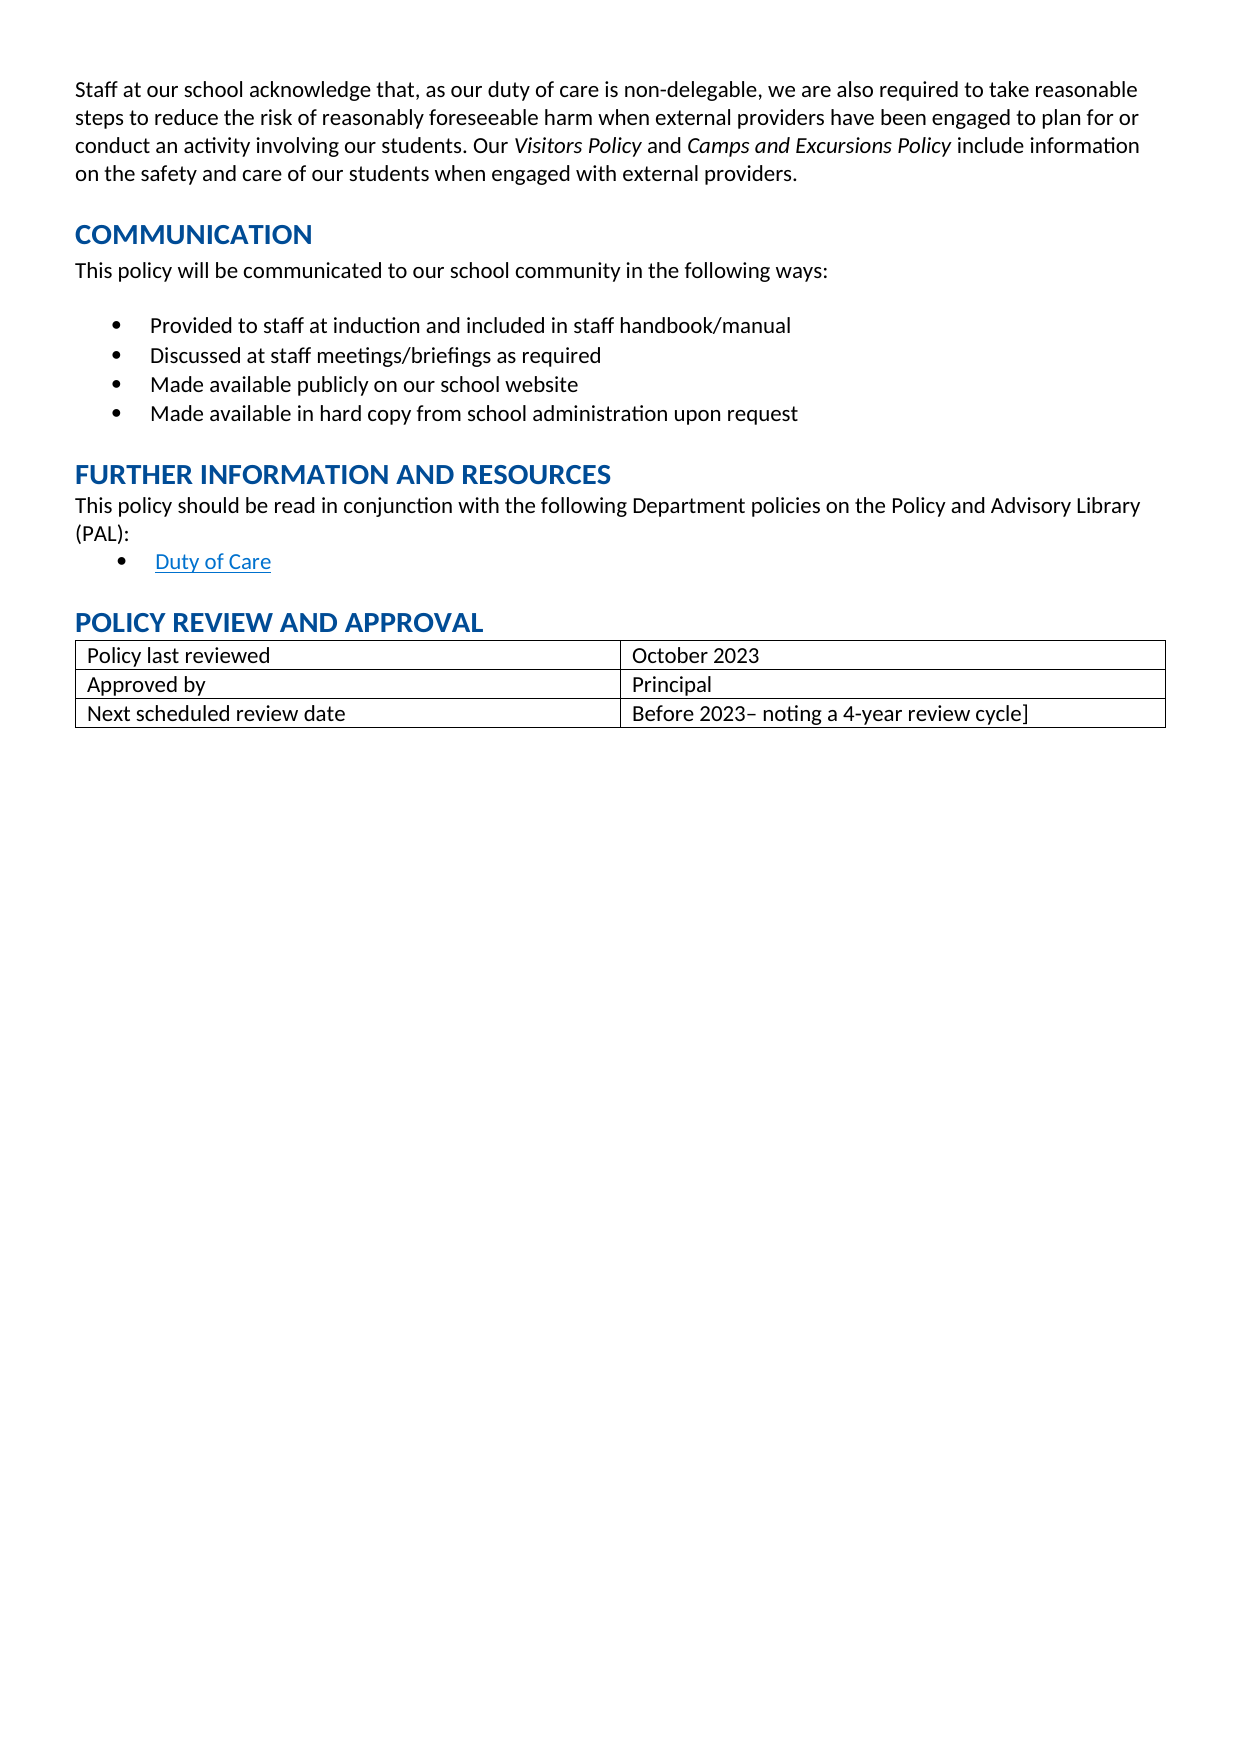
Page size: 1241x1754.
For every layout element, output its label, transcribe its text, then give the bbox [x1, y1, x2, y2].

table_cell Approved by [76, 670, 620, 698]
subtitle Policy REVIEW and Approval [75, 604, 1165, 640]
subtitle COMMUNICATION [75, 216, 1165, 252]
table_cell Principal [621, 670, 1165, 698]
text Staff at our school acknowledge that, as our duty of care is non-delegable, we are also required to take reasonable steps to reduce the risk of reasonably foreseeable harm when external providers have been engaged to plan for or conduct an activity involving our students. Our Visitors Policy and Camps and Excursions Policy include information on the safety and care of our students when engaged with external providers. [75, 75, 1165, 187]
text This policy will be communicated to our school community in the following ways: [75, 256, 1165, 284]
subtitle FURTHER INFORMATION and resources [75, 456, 1165, 491]
table_cell Before 2023– noting a 4-year review cycle] [621, 699, 1165, 727]
list Provided to staff at induction and included in staff handbook/manual [112, 311, 1165, 339]
list Made available in hard copy from school administration upon request [112, 399, 1165, 427]
text This policy should be read in conjunction with the following Department policies on the Policy and Advisory Library (PAL): [75, 491, 1165, 547]
table_header October 2023 [621, 641, 1165, 669]
list Duty of Care [118, 547, 1165, 575]
table_cell Next scheduled review date [76, 699, 620, 727]
list Made available publicly on our school website [112, 371, 1165, 399]
list Discussed at staff meetings/briefings as required [112, 341, 1165, 369]
table_header Policy last reviewed [76, 641, 620, 669]
